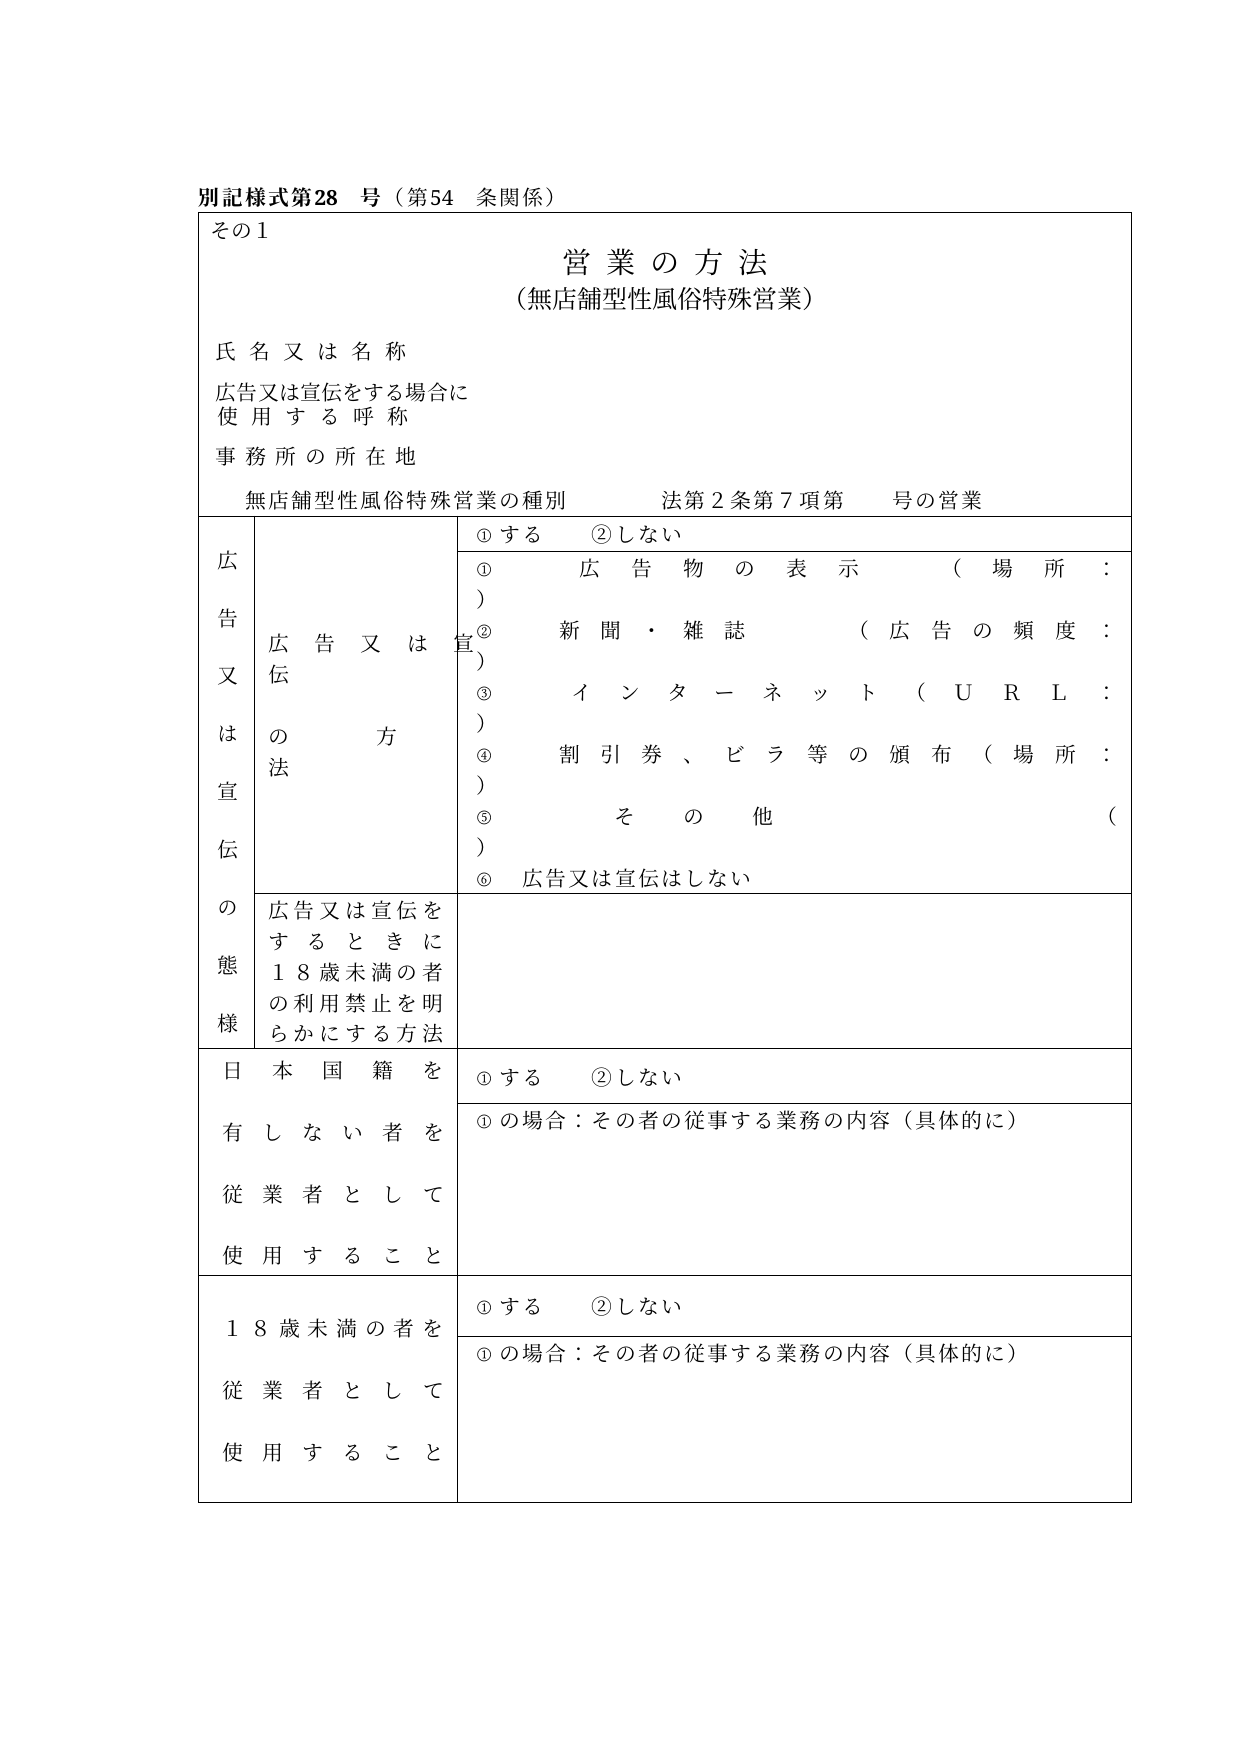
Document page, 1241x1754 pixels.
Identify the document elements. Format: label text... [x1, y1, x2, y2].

table_cell 日本国籍を 有しない者を 従業者として 使用すること [199, 1049, 457, 1275]
table_cell ① 広告物の表示 （場所： ） ② 新聞・雑誌 （広告の頻度： ） ③ インターネット（ＵＲＬ： ） ④ 割引券、ビラ等の頒布（場所： ） ⑤ その他 （ ） ⑥ 広告又は宣伝はしない [458, 552, 1131, 893]
table_cell [458, 894, 1131, 1048]
table_cell ①する ②しない [458, 1276, 1131, 1336]
table_cell １８歳未満の者を 従業者として 使用すること [199, 1276, 457, 1502]
text 別記様式第28号（第54条関係） [184, 181, 1101, 212]
table_cell ①する ②しない [458, 517, 1131, 551]
table_header その１ 営 業 の 方 法 （無店舗型性風俗特殊営業） 氏名又は名称 広告又は宣伝をする場合に 使用する呼称 事務所の所在地 無店舗型性風俗特殊営業の種別 法第２条第７項第 号の営業 [199, 213, 1131, 516]
table_cell ①する ②しない [458, 1049, 1131, 1103]
table_cell 広告又は宣伝の態様 [199, 517, 254, 1048]
table_cell 広告又は宣伝を するときに １８歳未満の者 の利用禁止を明 らかにする方法 [255, 894, 457, 1048]
table_cell ①の場合：その者の従事する業務の内容（具体的に） [458, 1337, 1131, 1502]
table_cell ①の場合：その者の従事する業務の内容（具体的に） [458, 1104, 1131, 1275]
table_cell 広告又は宣伝 の方法 [255, 517, 457, 893]
